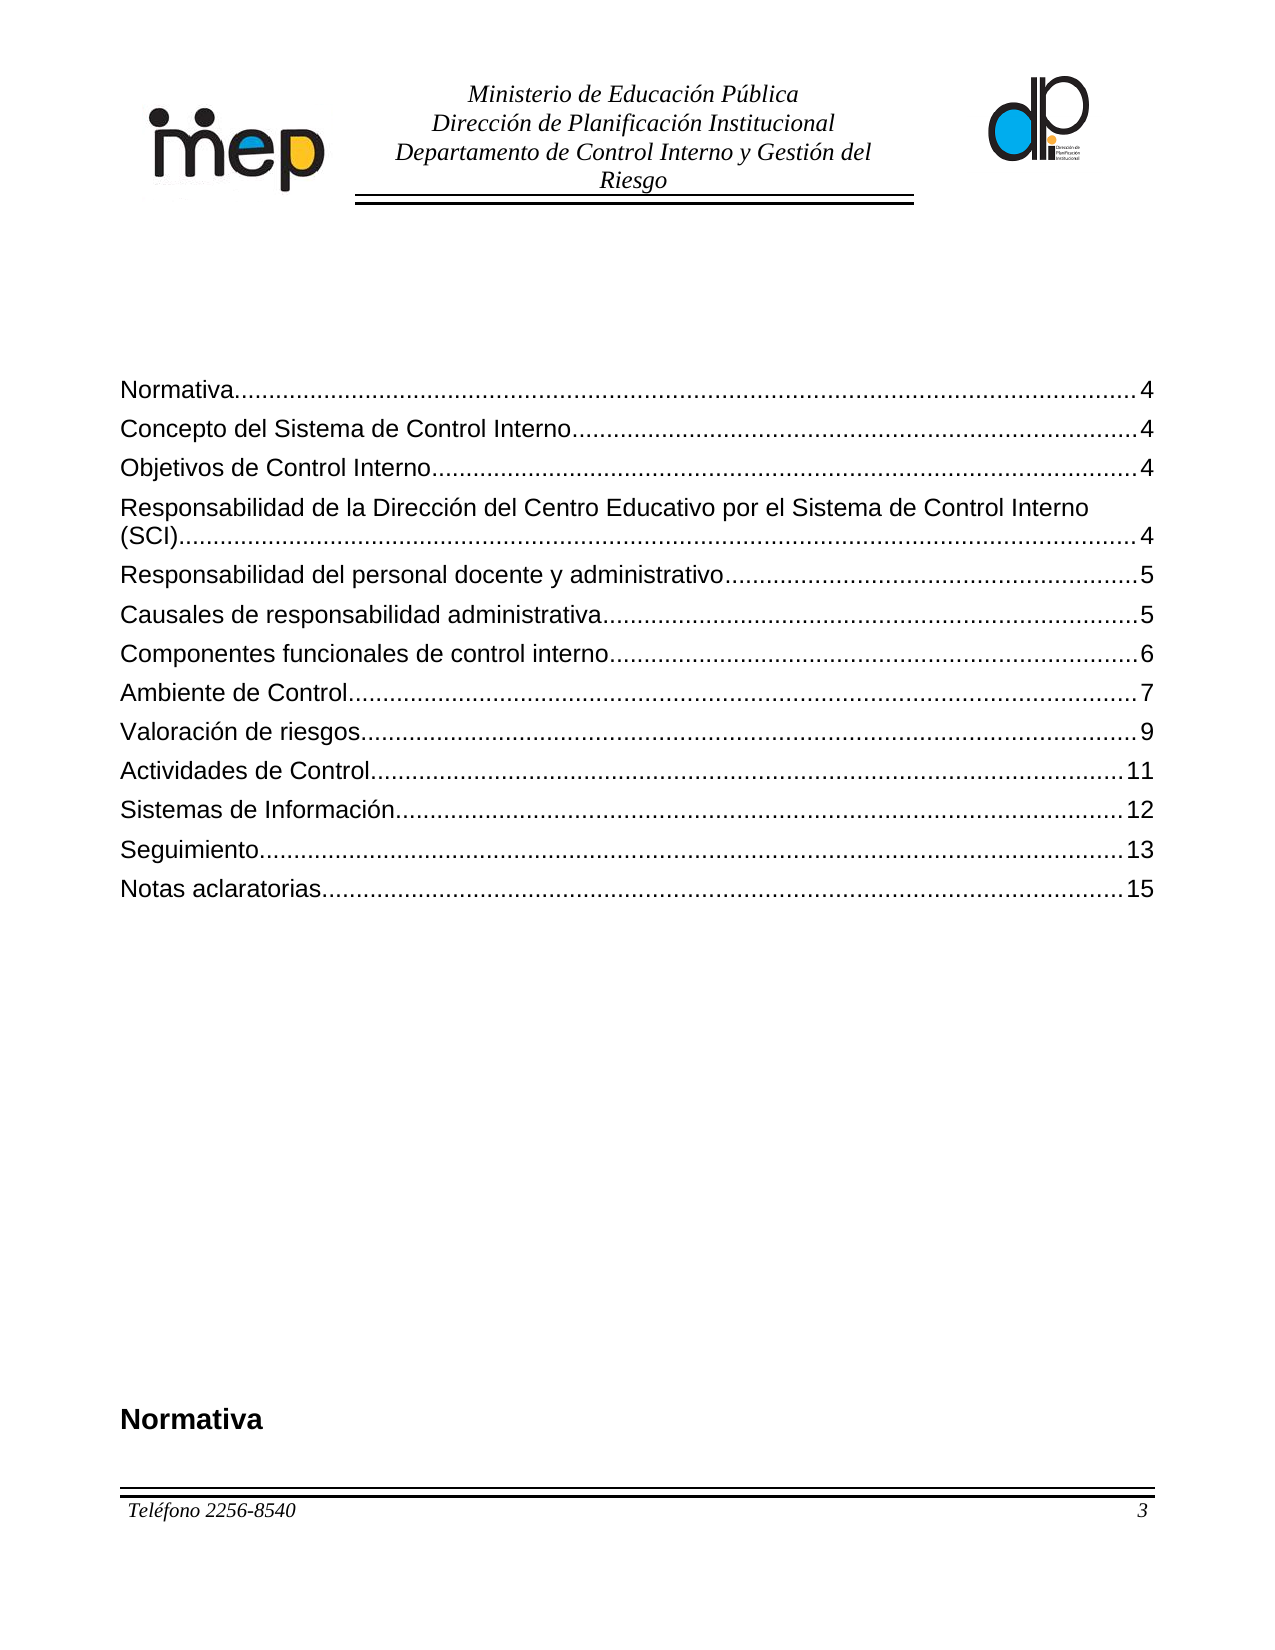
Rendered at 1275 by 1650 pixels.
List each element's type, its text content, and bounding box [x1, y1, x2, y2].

picture [967, 60, 1102, 173]
picture [142, 104, 333, 202]
subtitle Normativa [120, 1402, 1155, 1435]
